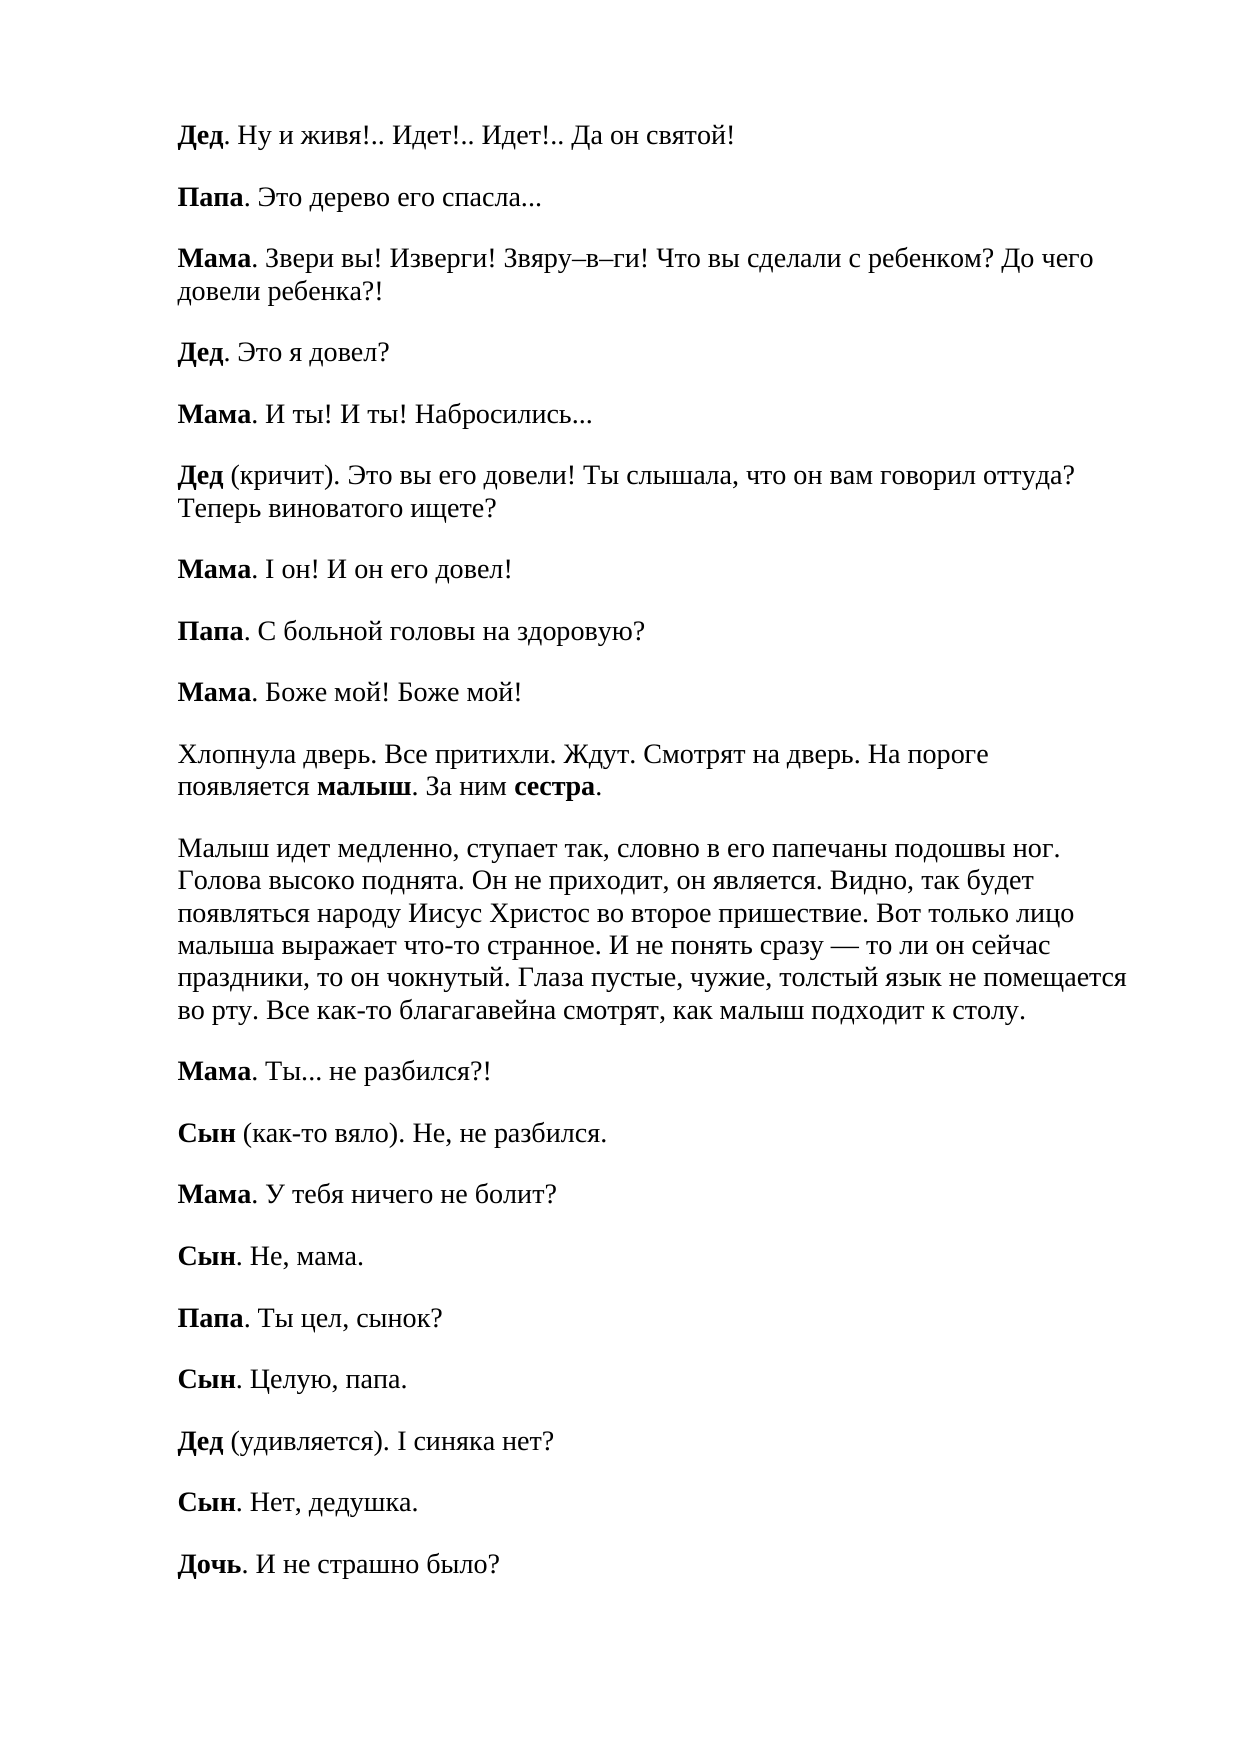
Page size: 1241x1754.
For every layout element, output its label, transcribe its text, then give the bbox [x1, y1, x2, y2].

text Дед. Ну и живя!.. Идет!.. Идет!.. Да он святой! [177, 118, 1152, 151]
text Мама. И ты! И ты! Набросились... [177, 397, 1152, 429]
text Папа. Это дерево его спасла... [177, 180, 1152, 212]
text Папа. Ты цел, сынок? [177, 1301, 1152, 1333]
text Хлопнула дверь. Все притихли. Ждут. Смотрят на дверь. На пороге появляется малыш. За ним сестра. [177, 737, 1152, 802]
text Малыш идет медленно, ступает так, словно в его папечаны подошвы ног. Голова высоко поднята. Он не приходит, он является. Видно, так будет появляться народу Иисус Христос во второе пришествие. Вот только лицо малыша выражает что-то странное. И не понять сразу — то ли он сейчас праздники, то он чокнутый. Глаза пустые, чужие, толстый язык не помещается во рту. Все как-то благагавейна смотрят, как малыш подходит к столу. [177, 831, 1152, 1025]
text Сын. Нет, дедушка. [177, 1485, 1152, 1518]
text Дед (удивляется). I синяка нет? [177, 1424, 1152, 1456]
text Дед. Это я довел? [177, 335, 1152, 368]
text Сын. Не, мама. [177, 1239, 1152, 1272]
text Дочь. И не страшно было? [177, 1547, 1152, 1579]
text Мама. I он! И он его довел! [177, 552, 1152, 585]
text Сын (как-то вяло). Не, не разбился. [177, 1116, 1152, 1148]
text Мама. Звери вы! Изверги! Звяру–в–ги! Что вы сделали с ребенком? До чего довели ребенка?! [177, 241, 1152, 306]
text Дед (кричит). Это вы его довели! Ты слышала, что он вам говорил оттуда? Теперь виноватого ищете? [177, 458, 1152, 523]
text Мама. У тебя ничего не болит? [177, 1178, 1152, 1210]
text Мама. Боже мой! Боже мой! [177, 675, 1152, 708]
text Сын. Целую, папа. [177, 1362, 1152, 1395]
text Мама. Ты... не разбился?! [177, 1054, 1152, 1087]
text Папа. С больной головы на здоровую? [177, 614, 1152, 646]
